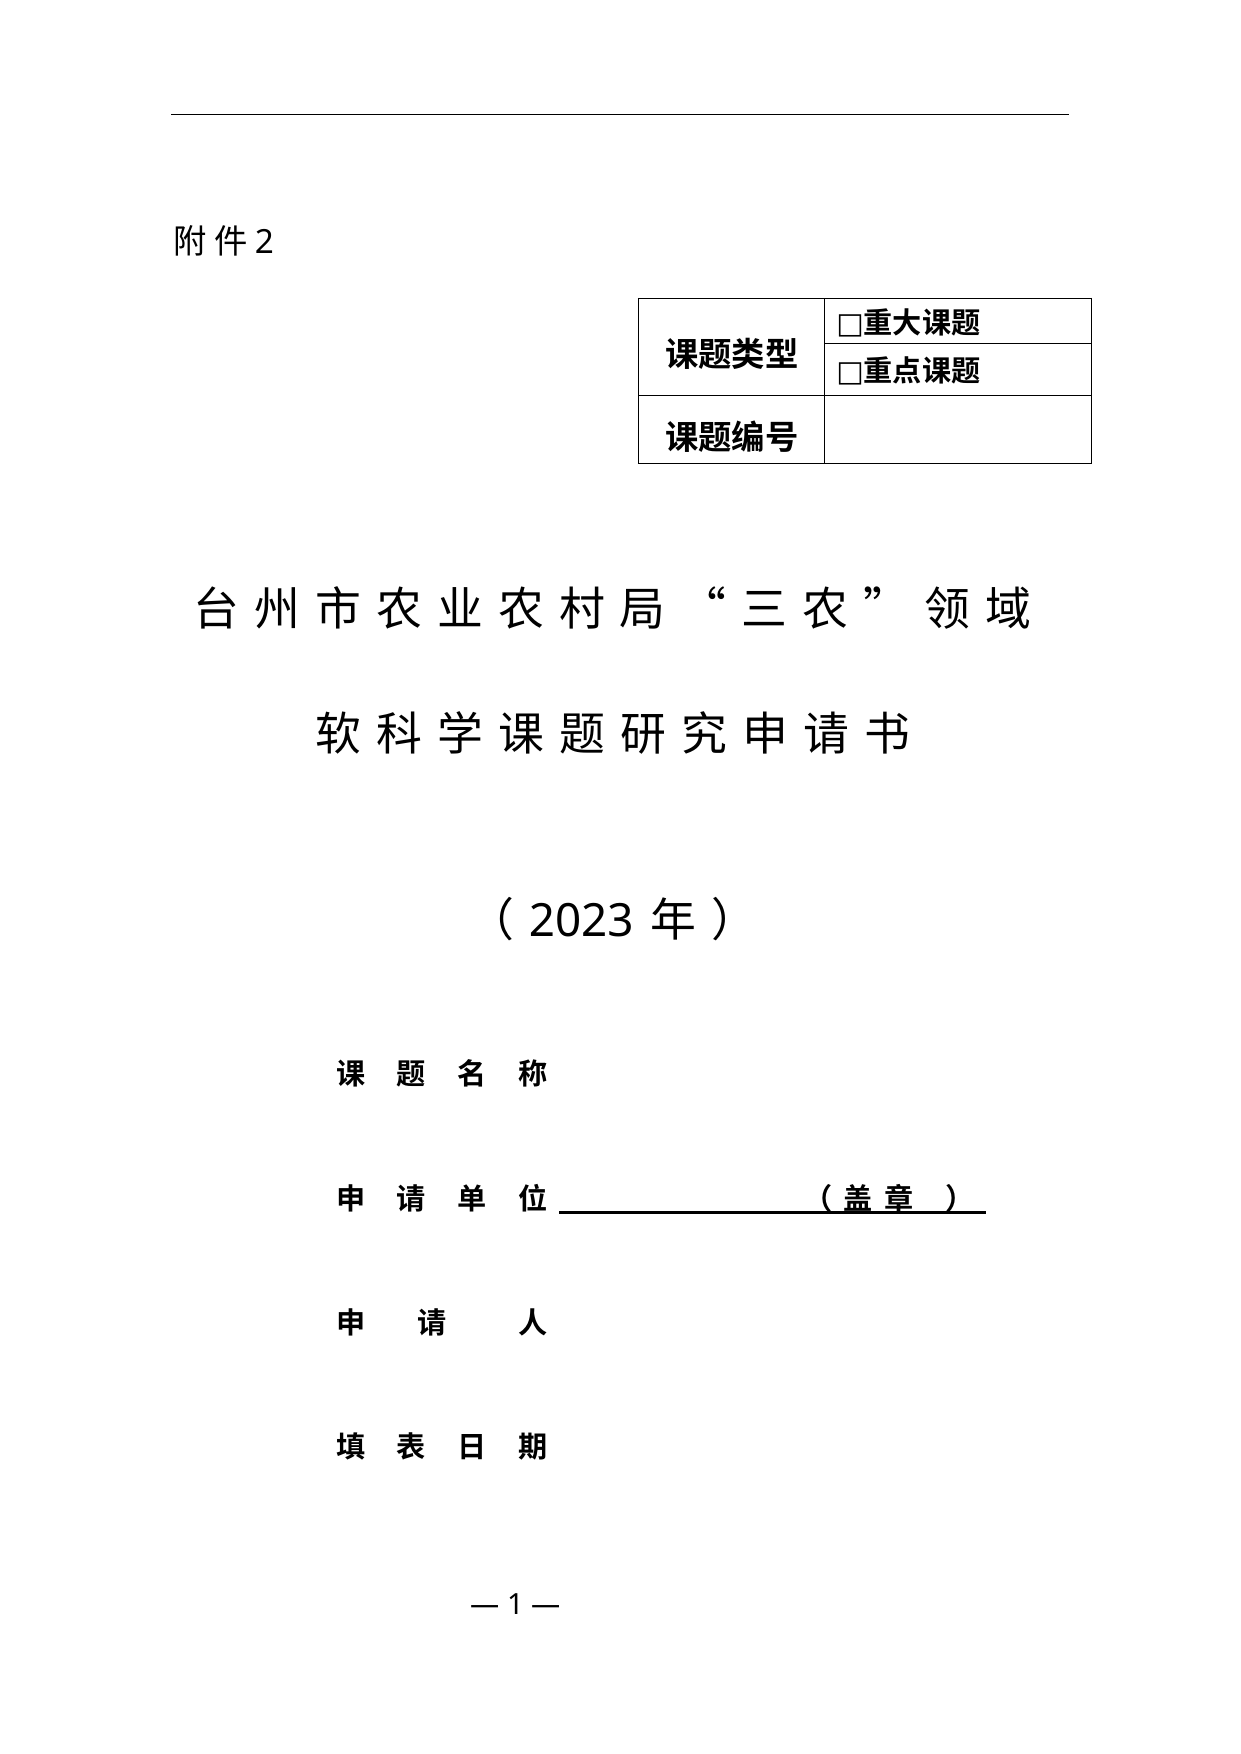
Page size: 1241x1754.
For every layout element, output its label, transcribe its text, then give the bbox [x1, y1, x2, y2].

table_header 课题类型 [639, 299, 824, 395]
text 台州市农业农村局“三农”领域 [173, 543, 1067, 668]
table_cell 课题编号 [639, 396, 824, 462]
table_cell [825, 396, 1091, 462]
text 课 题 名 称 [214, 1041, 1067, 1103]
text 申 请 人 [214, 1290, 1067, 1352]
table_header □重大课题 [825, 299, 1091, 342]
text 附件2 [173, 208, 1067, 270]
text 软科学课题研究申请书 [173, 668, 1067, 792]
table_cell □重点课题 [825, 344, 1091, 395]
text 申 请 单 位 （盖章 ） [214, 1165, 1067, 1228]
text （2023年） [173, 854, 1067, 979]
text 填 表 日 期 [214, 1414, 1067, 1476]
